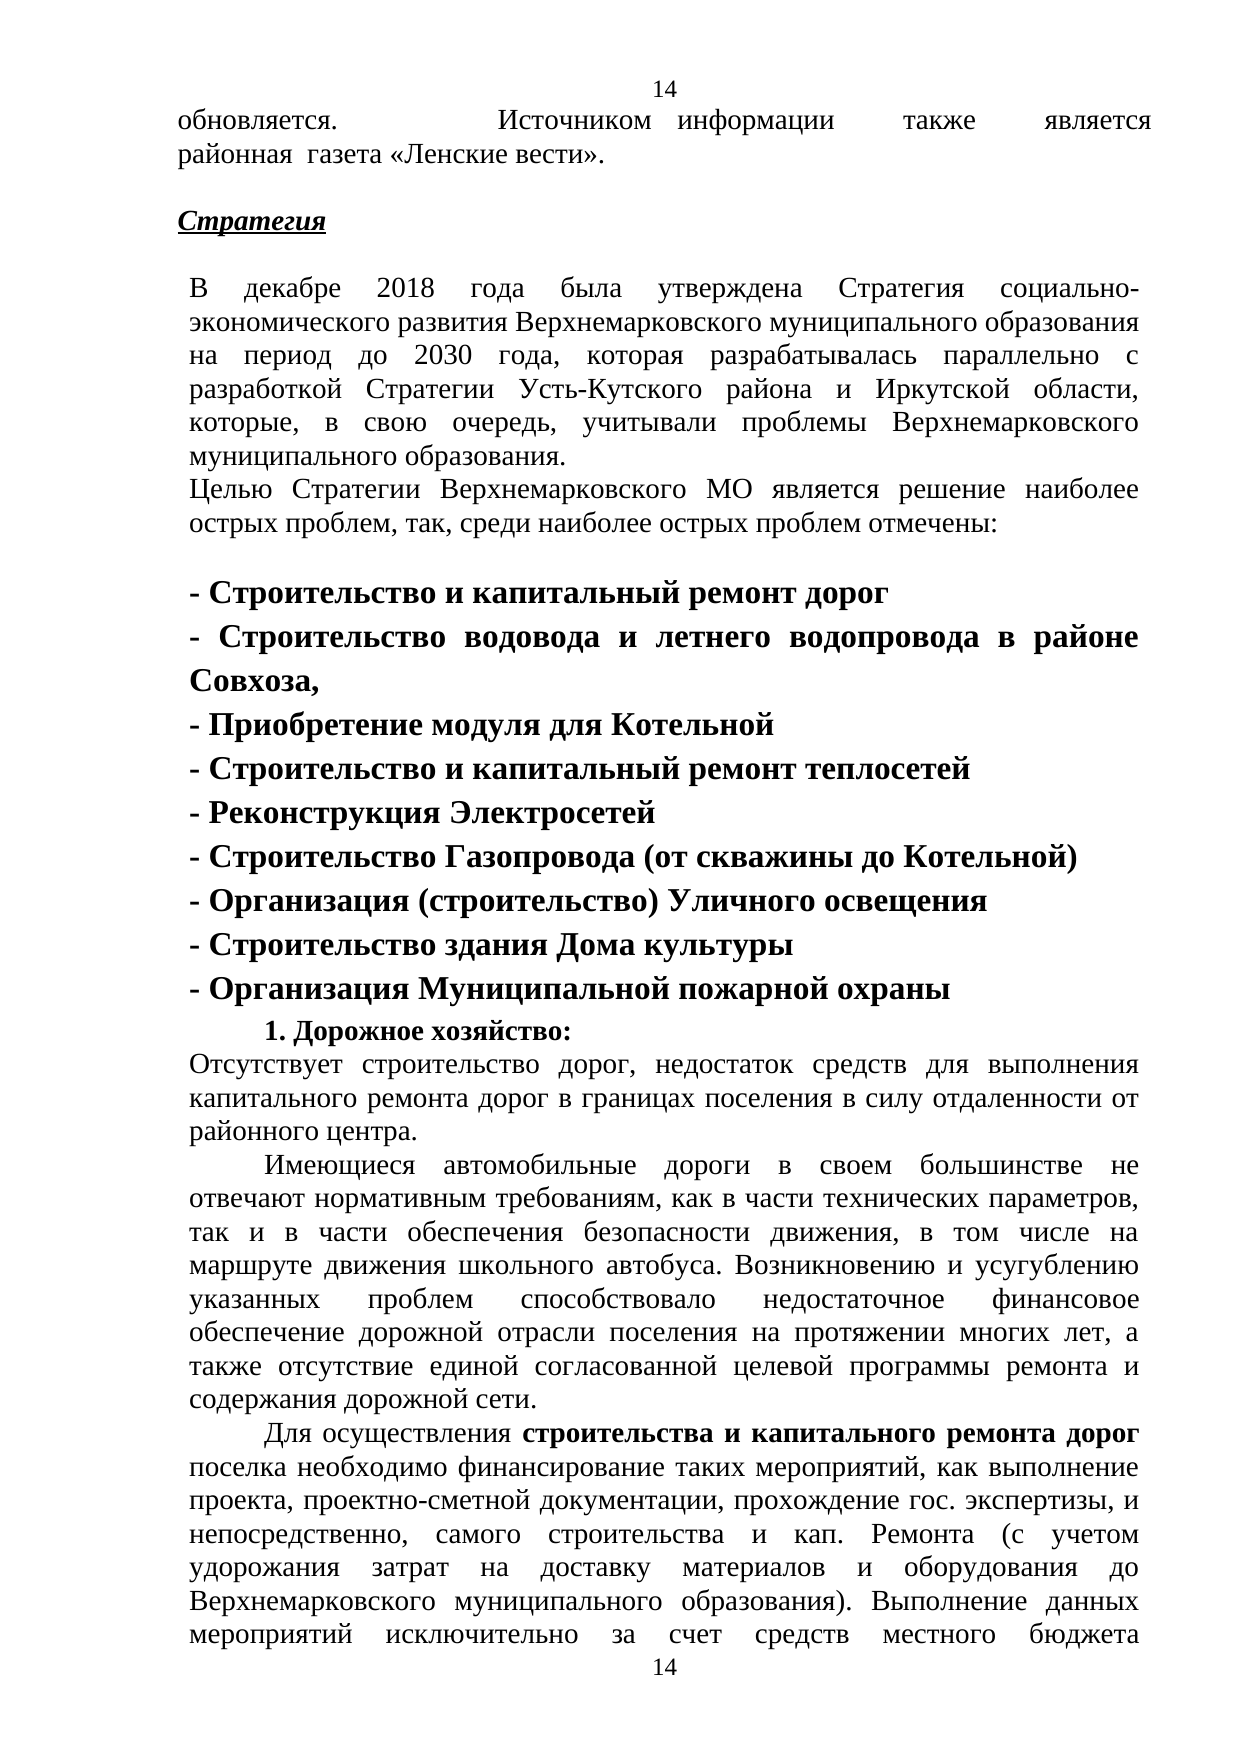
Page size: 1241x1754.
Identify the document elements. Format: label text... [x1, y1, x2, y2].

text - Строительство и капитальный ремонт дорог [189, 572, 1140, 610]
text - Строительство и капитальный ремонт теплосетей [189, 748, 1140, 787]
text В декабре 2018 года была утверждена Стратегия социально-экономического развития Верхнемарковского муниципального образования на период до 2030 года, которая разрабатывалась параллельно с разработкой Стратегии Усть-Кутского района и Иркутской области, которые, в свою очередь, учитывали проблемы Верхнемарковского муниципального образования. [189, 270, 1140, 471]
text 1. Дорожное хозяйство: [189, 1013, 1140, 1046]
text Имеющиеся автомобильные дороги в своем большинстве не отвечают нормативным требованиям, как в части технических параметров, так и в части обеспечения безопасности движения, в том числе на маршруте движения школьного автобуса. Возникновению и усугублению указанных проблем способствовало недостаточное финансовое обеспечение дорожной отрасли поселения на протяжении многих лет, а также отсутствие единой согласованной целевой программы ремонта и содержания дорожной сети. [189, 1147, 1140, 1415]
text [189, 1415, 1140, 1650]
text - Приобретение модуля для Котельной [189, 704, 1140, 743]
text - Организация (строительство) Уличного освещения [189, 881, 1140, 919]
text - Строительство водовода и летнего водопровода в районе Совхоза, [189, 616, 1140, 698]
text Целью Стратегии Верхнемарковского МО является решение наиболее острых проблем, так, среди наиболее острых проблем отмечены: [189, 471, 1140, 538]
text - Организация Муниципальной пожарной охраны [189, 969, 1140, 1007]
text Отсутствует строительство дорог, недостаток средств для выполнения капитального ремонта дорог в границах поселения в силу отдаленности от районного центра. [189, 1046, 1140, 1147]
text Стратегия [177, 203, 1152, 237]
text - Строительство здания Дома культуры [189, 924, 1140, 963]
text - Реконструкция Электросетей [189, 792, 1140, 831]
text - Строительство Газопровода (от скважины до Котельной) [189, 836, 1140, 875]
